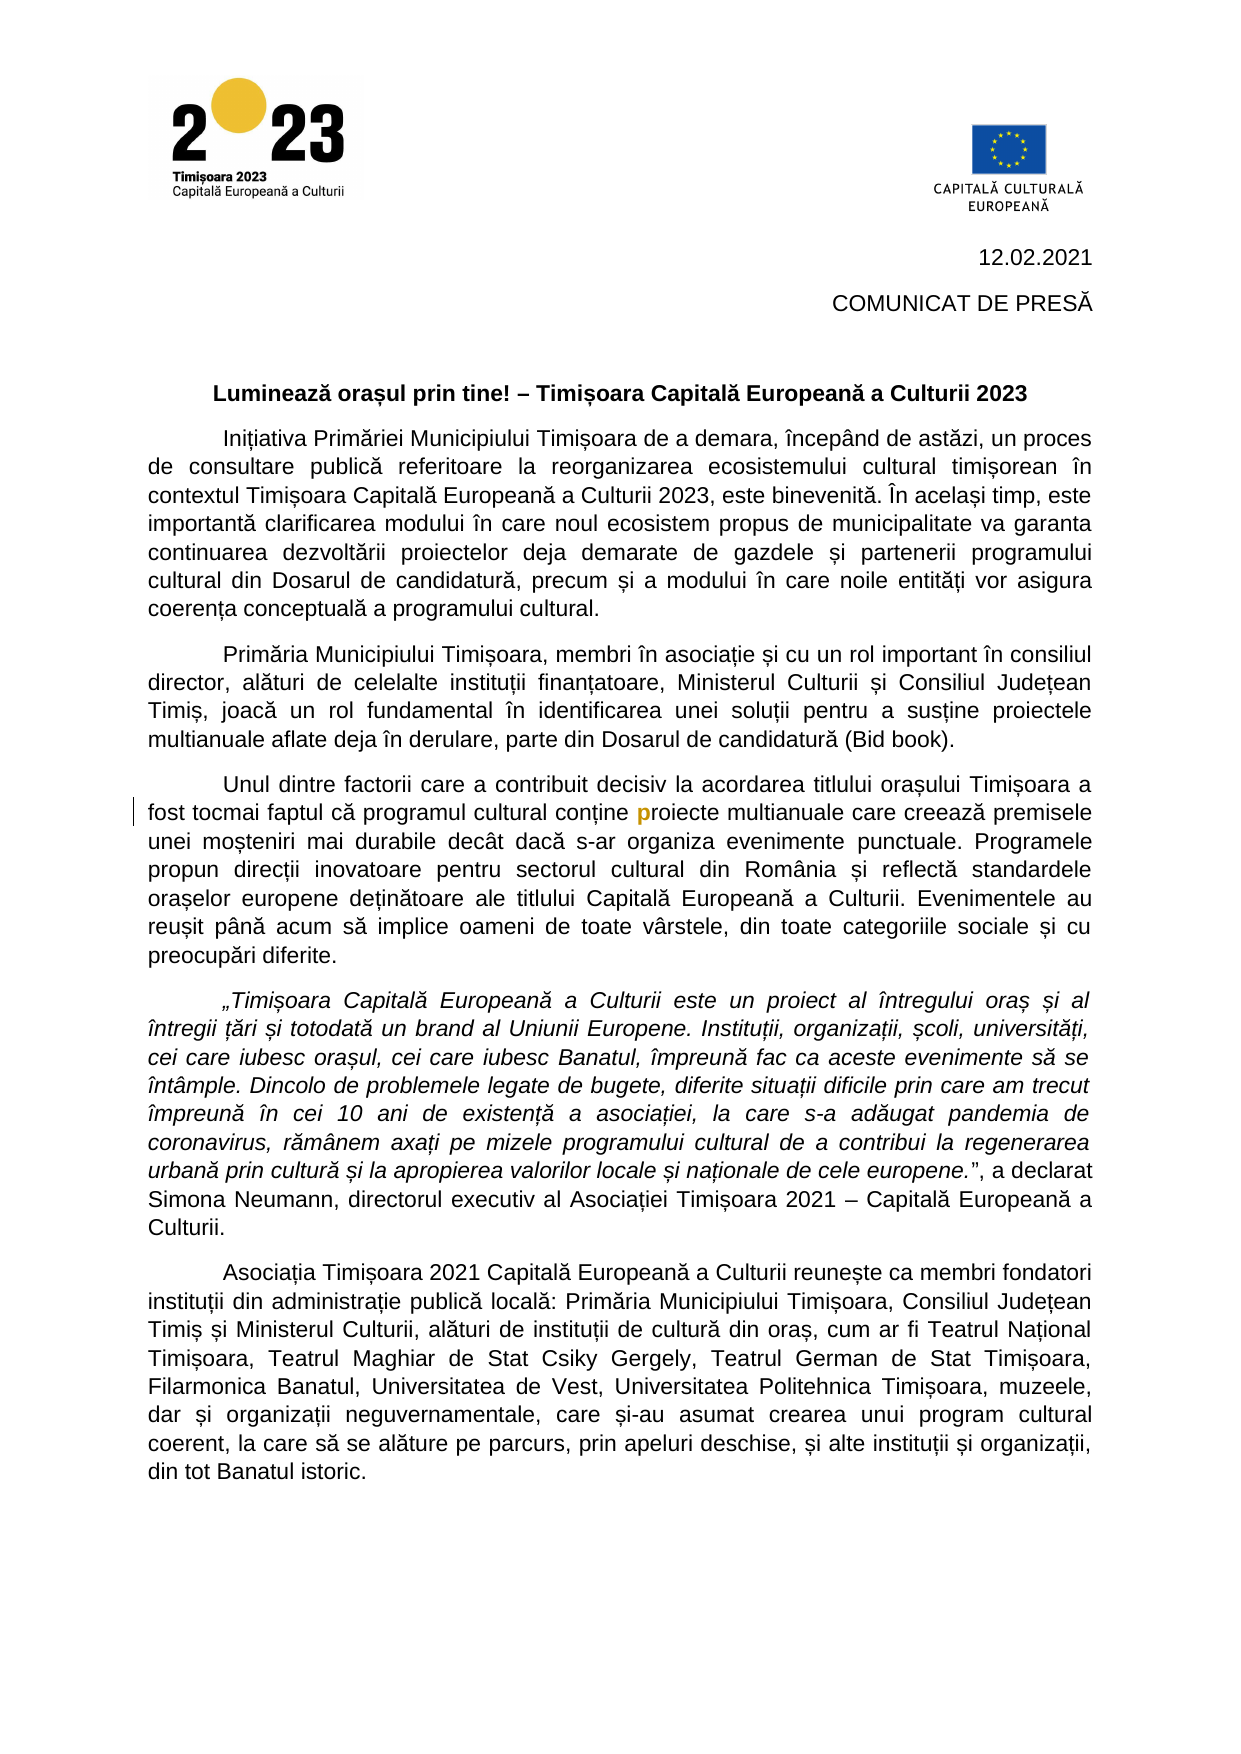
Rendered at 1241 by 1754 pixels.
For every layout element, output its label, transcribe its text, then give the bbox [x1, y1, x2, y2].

text Asociația Timișoara 2021 Capitală Europeană a Culturii reunește ca membri fondatori instituții din administrație publică locală: Primăria Municipiului Timișoara, Consiliul Județean Timiș și Ministerul Culturii, alături de instituții de cultură din oraș, cum ar fi Teatrul Național Timișoara, Teatrul Maghiar de Stat Csiky Gergely, Teatrul German de Stat Timișoara, Filarmonica Banatul, Universitatea de Vest, Universitatea Politehnica Timișoara, muzeele, dar și organizații neguvernamentale, care și-au asumat crearea unui program cultural coerent, la care să se alăture pe parcurs, prin apeluri deschise, și alte instituții și organizații, din tot Banatul istoric. [148, 1259, 1093, 1485]
text Primăria Municipiului Timișoara, membri în asociație și cu un rol important în consiliul director, alături de celelalte instituții finanțatoare, Ministerul Culturii și Consiliul Județean Timiș, joacă un rol fundamental în identificarea unei soluții pentru a susține proiectele multianuale aflate deja în derulare, parte din Dosarul de candidatură (Bid book). [148, 641, 1093, 752]
text Unul dintre factorii care a contribuit decisiv la acordarea titlului orașului Timișoara a fost tocmai faptul că programul cultural conține roiecte multianuale care creează premisele unei moșteniri mai durabile decât dacă s-ar organiza evenimente punctuale. Programele propun direcții inovatoare pentru sectorul cultural din România și reflectă standardele orașelor europene deținătoare ale titlului Capitală Europeană a Culturii. Evenimentele au reușit până acum să implice oameni de toate vârstele, din toate categoriile sociale și cu preocupări diferite. [148, 826, 1093, 968]
text „Timișoara Capitală Europeană a Culturii este un proiect al întregului oraș și al întregii țări și totodată un brand al Uniunii Europene. Instituții, organizații, școli, universități, cei care iubesc orașul, cei care iubesc Banatul, împreună fac ca aceste evenimente să se întâmple. Dincolo de problemele legate de bugete, diferite situații dificile prin care am trecut împreună în cei 10 ani de existență a asociației, la care s-a adăugat pandemia de coronavirus, rămânem axați pe mizele programului cultural de a contribui la regenerarea urbană prin cultură și la apropierea valorilor locale și naționale de cele europene.”, a declarat Simona Neumann, directorul executiv al Asociației Timișoara 2021 – Capitală Europeană a Culturii. [148, 987, 1093, 1241]
text Luminează orașul prin tine! – Timișoara Capitală Europeană a Culturii 2023 [148, 380, 1093, 406]
picture [147, 75, 365, 200]
text 12.02.2021 [148, 244, 1093, 271]
picture [923, 110, 1092, 218]
text COMUNICAT DE PRESĂ [148, 289, 1093, 316]
